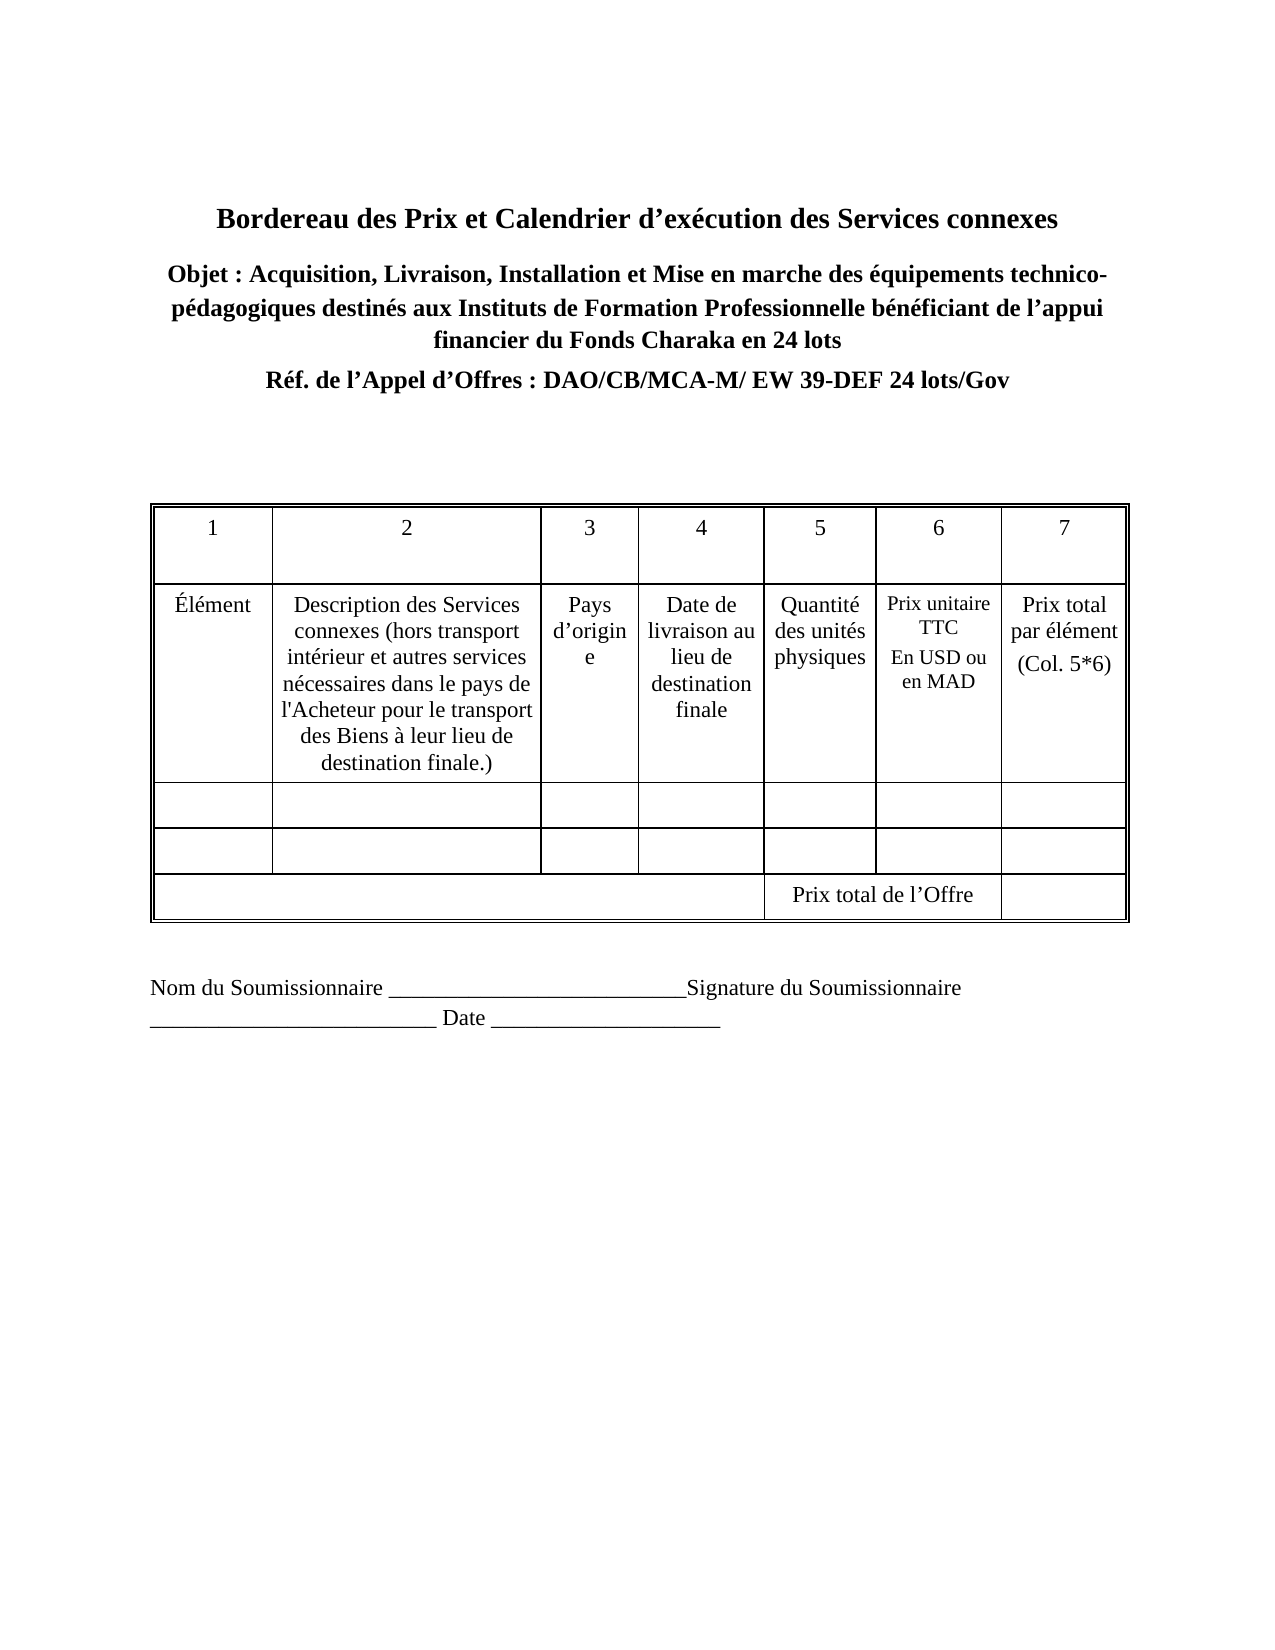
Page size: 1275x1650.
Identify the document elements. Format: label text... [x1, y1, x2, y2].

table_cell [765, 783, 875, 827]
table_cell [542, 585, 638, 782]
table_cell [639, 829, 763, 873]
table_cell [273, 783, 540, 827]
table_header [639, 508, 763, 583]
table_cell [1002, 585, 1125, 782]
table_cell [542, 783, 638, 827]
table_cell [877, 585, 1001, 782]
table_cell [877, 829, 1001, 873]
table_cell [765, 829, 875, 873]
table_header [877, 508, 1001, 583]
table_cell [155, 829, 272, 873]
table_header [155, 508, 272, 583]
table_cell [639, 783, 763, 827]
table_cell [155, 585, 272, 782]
text Nom du Soumissionnaire __________________________Signature du Soumissionnaire _________________________ Date ____________________ [150, 974, 1125, 1031]
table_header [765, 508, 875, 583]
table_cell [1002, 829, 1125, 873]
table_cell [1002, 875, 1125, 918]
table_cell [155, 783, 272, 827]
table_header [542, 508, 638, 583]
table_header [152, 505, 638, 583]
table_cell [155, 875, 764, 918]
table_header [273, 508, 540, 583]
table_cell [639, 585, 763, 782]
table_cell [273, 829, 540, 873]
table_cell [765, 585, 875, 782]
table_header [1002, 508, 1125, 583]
text Bordereau des Prix et Calendrier d’exécution des Services connexes [150, 201, 1125, 234]
text Réf. de l’Appel d’Offres : DAO/CB/MCA-M/ EW 39-DEF 24 lots/Gov [150, 365, 1125, 394]
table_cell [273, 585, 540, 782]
text Objet : Acquisition, Livraison, Installation et Mise en marche des équipements technico-pédagogiques destinés aux Instituts de Formation Professionnelle bénéficiant de l’appui financier du Fonds Charaka en 24 lots [150, 259, 1125, 354]
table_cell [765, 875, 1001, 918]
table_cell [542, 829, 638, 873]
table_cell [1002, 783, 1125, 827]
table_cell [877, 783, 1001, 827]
